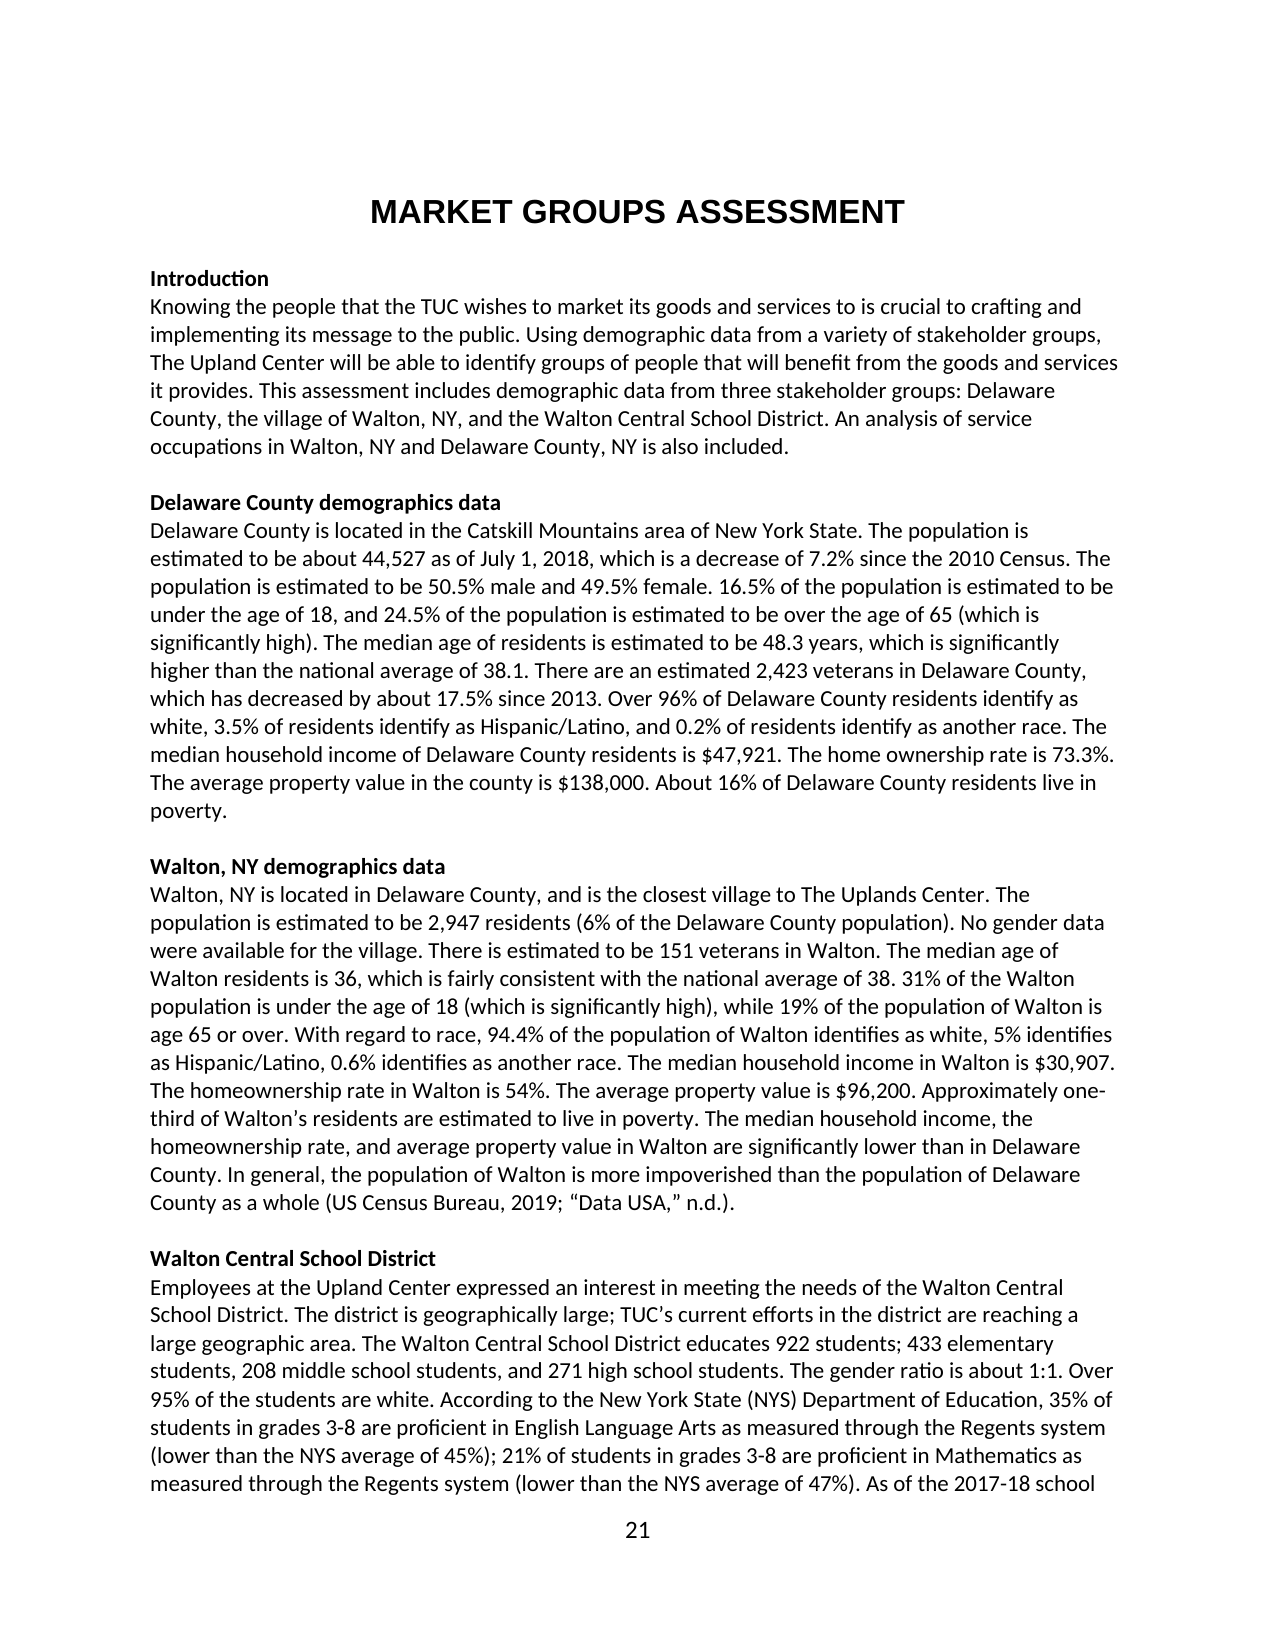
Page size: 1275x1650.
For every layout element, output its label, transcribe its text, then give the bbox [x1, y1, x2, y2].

text Walton, NY is located in Delaware County, and is the closest village to The Uplands Center. The population is estimated to be 2,947 residents (6% of the Delaware County population). No gender data were available for the village. There is estimated to be 151 veterans in Walton. The median age of Walton residents is 36, which is fairly consistent with the national average of 38. 31% of the Walton population is under the age of 18 (which is significantly high), while 19% of the population of Walton is age 65 or over. With regard to race, 94.4% of the population of Walton identifies as white, 5% identifies as Hispanic/Latino, 0.6% identifies as another race. The median household income in Walton is $30,907. The homeownership rate in Walton is 54%. The average property value is $96,200. Approximately one-third of Walton’s residents are estimated to live in poverty. The median household income, the homeownership rate, and average property value in Walton are significantly lower than in Delaware County. In general, the population of Walton is more impoverished than the population of Delaware County as a whole (US Census Bureau, 2019; “Data USA,” n.d.). [150, 880, 1125, 1217]
text Knowing the people that the TUC wishes to market its goods and services to is crucial to crafting and implementing its message to the public. Using demographic data from a variety of stakeholder groups, The Upland Center will be able to identify groups of people that will benefit from the goods and services it provides. This assessment includes demographic data from three stakeholder groups: Delaware County, the village of Walton, NY, and the Walton Central School District. An analysis of service occupations in Walton, NY and Delaware County, NY is also included. [150, 292, 1125, 460]
text Delaware County demographics data [150, 488, 1125, 516]
text Delaware County is located in the Catskill Mountains area of New York State. The population is estimated to be about 44,527 as of July 1, 2018, which is a decrease of 7.2% since the 2010 Census. The population is estimated to be 50.5% male and 49.5% female. 16.5% of the population is estimated to be under the age of 18, and 24.5% of the population is estimated to be over the age of 65 (which is significantly high). The median age of residents is estimated to be 48.3 years, which is significantly higher than the national average of 38.1. There are an estimated 2,423 veterans in Delaware County, which has decreased by about 17.5% since 2013. Over 96% of Delaware County residents identify as white, 3.5% of residents identify as Hispanic/Latino, and 0.2% of residents identify as another race. The median household income of Delaware County residents is $47,921. The home ownership rate is 73.3%. The average property value in the county is $138,000. About 16% of Delaware County residents live in poverty. [150, 516, 1125, 824]
text Walton, NY demographics data [150, 852, 1125, 880]
subtitle MARKET GROUPS ASSESSMENT [150, 192, 1125, 230]
text Walton Central School District [150, 1244, 1125, 1273]
text Introduction [150, 264, 1125, 292]
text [150, 1273, 1125, 1497]
